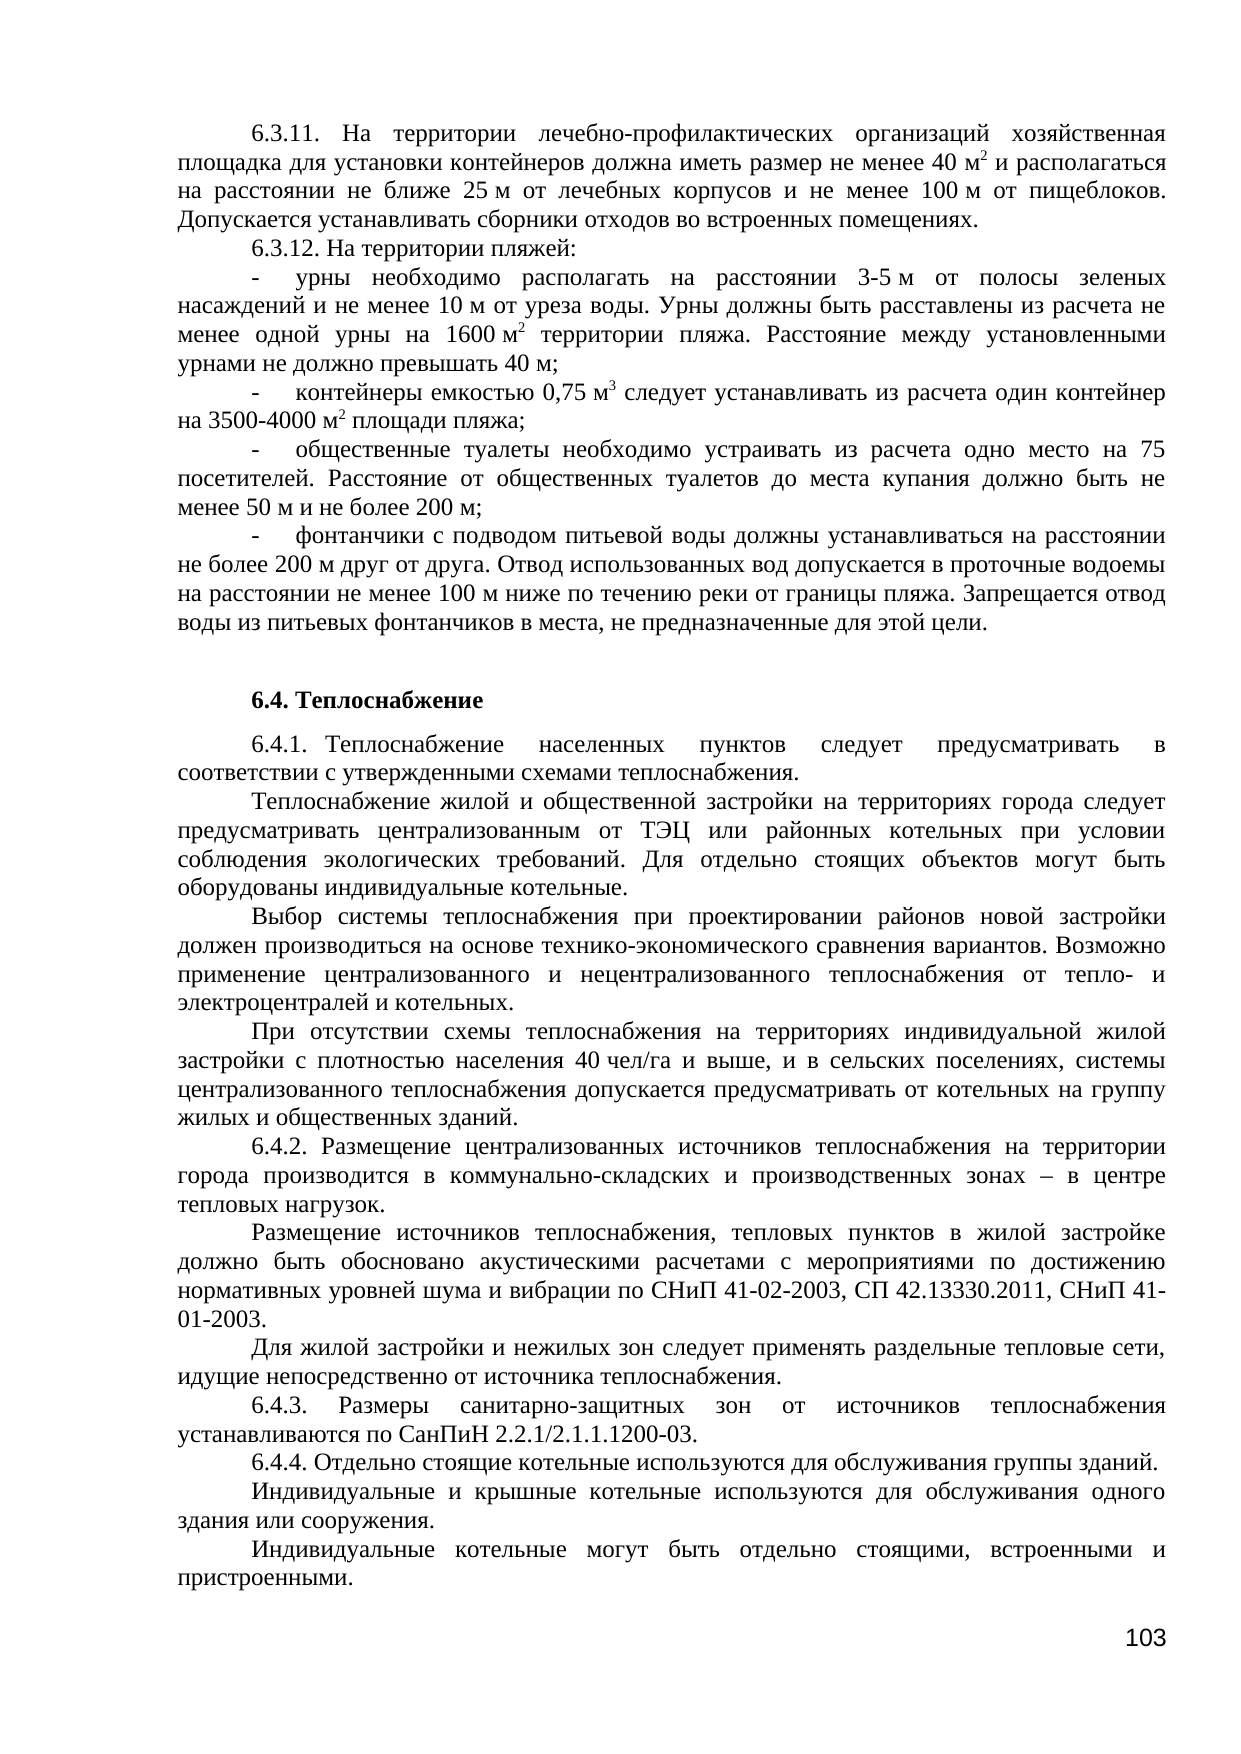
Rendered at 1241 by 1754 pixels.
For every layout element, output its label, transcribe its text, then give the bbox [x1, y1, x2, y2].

text При отсутствии схемы теплоснабжения на территориях индивидуальной жилой застройки с плотностью населения 40 чел/га и выше, и в сельских поселениях, системы централизованного теплоснабжения допускается предусматривать от котельных на группу жилых и общественных зданий. [177, 1016, 1167, 1131]
text 6.4. Теплоснабжение [177, 686, 1167, 714]
text 6.4.4. Отдельно стоящие котельные используются для обслуживания группы зданий. [177, 1447, 1167, 1476]
text Для жилой застройки и нежилых зон следует применять раздельные тепловые сети, идущие непосредственно от источника теплоснабжения. [177, 1332, 1167, 1390]
text 6.3.11. На территории лечебно-профилактических организаций хозяйственная площадка для установки контейнеров должна иметь размер не менее 40 м2 и располагаться на расстоянии не ближе 25 м от лечебных корпусов и не менее 100 м от пищеблоков. Допускается устанавливать сборники отходов во встроенных помещениях. [177, 118, 1167, 233]
text Теплоснабжение жилой и общественной застройки на территориях города следует предусматривать централизованным от ТЭЦ или районных котельных при условии соблюдения экологических требований. Для отдельно стоящих объектов могут быть оборудованы индивидуальные котельные. [177, 786, 1167, 901]
text контейнеры емкостью 0,75 м3 следует устанавливать из расчета один контейнер на 3500-4000 м2 площади пляжа; [177, 377, 1167, 434]
text 6.4.1. Теплоснабжение населенных пунктов следует предусматривать в соответствии с утвержденными схемами теплоснабжения. [177, 729, 1167, 786]
text Размещение источников теплоснабжения, тепловых пунктов в жилой застройке должно быть обосновано акустическими расчетами с мероприятиями по достижению нормативных уровней шума и вибрации по СНиП 41-02-2003, СП 42.13330.2011, СНиП 41-01-2003. [177, 1217, 1167, 1332]
text Индивидуальные и крышные котельные используются для обслуживания одного здания или сооружения. [177, 1476, 1167, 1534]
text урны необходимо располагать на расстоянии 3-5 м от полосы зеленых насаждений и не менее 10 м от уреза воды. Урны должны быть расставлены из расчета не менее одной урны на 1600 м2 территории пляжа. Расстояние между установленными урнами не должно превышать 40 м; [177, 262, 1167, 377]
text Индивидуальные котельные могут быть отдельно стоящими, встроенными и пристроенными. [177, 1534, 1167, 1591]
text 6.4.2. Размещение централизованных источников теплоснабжения на территории города производится в коммунально-складских и производственных зонах – в центре тепловых нагрузок. [177, 1131, 1167, 1217]
text Выбор системы теплоснабжения при проектировании районов новой застройки должен производиться на основе технико-экономического сравнения вариантов. Возможно применение централизованного и нецентрализованного теплоснабжения от тепло- и электроцентралей и котельных. [177, 901, 1167, 1016]
text фонтанчики с подводом питьевой воды должны устанавливаться на расстоянии не более 200 м друг от друга. Отвод использованных вод допускается в проточные водоемы на расстоянии не менее 100 м ниже по течению реки от границы пляжа. Запрещается отвод воды из питьевых фонтанчиков в места, не предназначенные для этой цели. [177, 521, 1167, 636]
text общественные туалеты необходимо устраивать из расчета одно место на 75 посетителей. Расстояние от общественных туалетов до места купания должно быть не менее 50 м и не более 200 м; [177, 434, 1167, 521]
text 6.4.3. Размеры санитарно-защитных зон от источников теплоснабжения устанавливаются по СанПиН 2.2.1/2.1.1.1200-03. [177, 1390, 1167, 1447]
text 6.3.12. На территории пляжей: [177, 233, 1167, 262]
